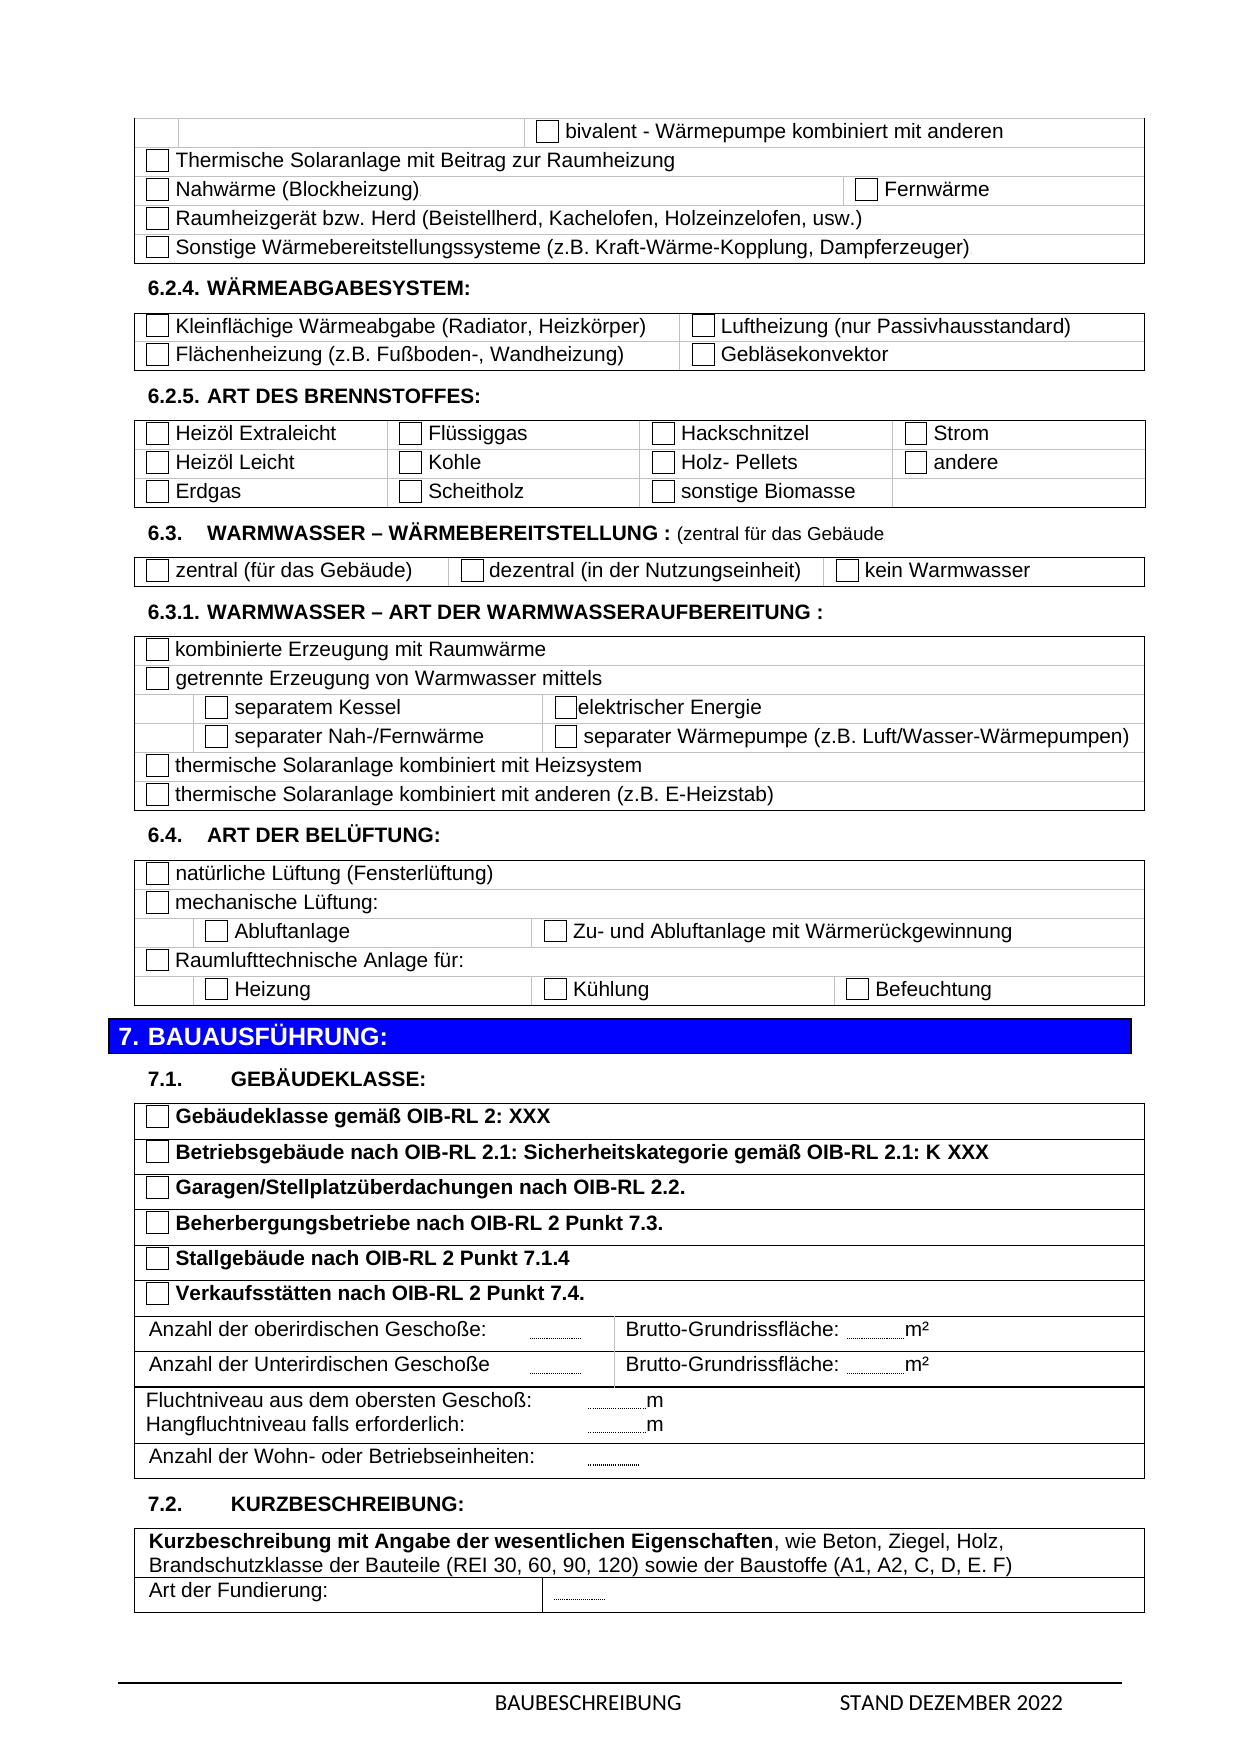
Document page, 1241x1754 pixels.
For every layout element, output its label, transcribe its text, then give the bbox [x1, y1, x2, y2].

table_header Strom [893, 421, 1145, 449]
table_cell Befeuchtung [835, 977, 1144, 1004]
table_cell Fluchtniveau aus dem obersten Geschoß: m Hangfluchtniveau falls erforderlich: m [135, 1388, 1144, 1442]
table_cell [135, 977, 193, 1004]
table_header Heizöl Extraleicht [135, 421, 387, 449]
table_header Flüssiggas [388, 421, 639, 449]
table_cell Raumheizgerät bzw. Herd (Beistellherd, Kachelofen, Holzeinzelofen, usw.) [135, 206, 1144, 233]
table_cell Kühlung [532, 977, 834, 1004]
table_cell Heizung [194, 977, 531, 1004]
table_cell andere [893, 450, 1145, 478]
table_cell Abluftanlage [194, 919, 531, 947]
table_cell Flächenheizung (z.B. Fußboden-, Wandheizung) [135, 342, 679, 370]
list Warmwasser – Wärmebereitstellung : (zentral für das Gebäude) [148, 521, 1122, 544]
table_cell bivalent - Wärmepumpe kombiniert mit anderen [525, 119, 1144, 147]
table_cell mechanische Lüftung: [135, 890, 1144, 918]
table_header natürliche Lüftung (Fensterlüftung) [135, 861, 1144, 889]
table_cell Kohle [388, 450, 639, 478]
table_header Hackschnitzel [640, 421, 892, 449]
table_cell [893, 479, 1145, 507]
table_cell Anzahl der oberirdischen Geschoße: [135, 1317, 614, 1351]
table_cell [179, 119, 524, 147]
table_cell Thermische Solaranlage mit Beitrag zur Raumheizung [135, 148, 1144, 176]
table_header Luftheizung (nur Passivhausstandard) [680, 314, 1144, 341]
table_cell Scheitholz [388, 479, 639, 507]
table_cell [135, 919, 193, 947]
list Bauausführung: [110, 1020, 1130, 1053]
table_header dezentral (in der Nutzungseinheit) [449, 558, 823, 586]
table_cell Verkaufsstätten nach OIB-RL 2 Punkt 7.4. [135, 1281, 1144, 1316]
table_header Kurzbeschreibung mit Angabe der wesentlichen Eigenschaften, wie Beton, Ziegel, Holz, Brandschutzklasse der Bauteile (REI 30, 60, 90, 120) sowie der Baustoffe (A1, A2, C, D, E. F) [135, 1529, 1144, 1577]
table_cell Gebläsekonvektor [680, 342, 1144, 370]
table_cell Nahwärme (Blockheizung))) [135, 177, 843, 205]
list Kurzbeschreibung: [148, 1491, 1122, 1515]
table_cell elektrischer Energie [543, 695, 1144, 723]
table_cell Sonstige Wärmebereitstellungssysteme (z.B. Kraft-Wärme-Kopplung, Dampferzeuger)) [135, 235, 1144, 262]
table_header kein Warmwasser [824, 558, 1144, 586]
table_cell Erdgas [135, 479, 387, 507]
table_cell Fernwärme [844, 177, 1144, 205]
table_cell Zu- und Abluftanlage mit Wärmerückgewinnung [532, 919, 1144, 947]
table_cell Raumlufttechnische Anlage für: [135, 948, 1144, 976]
table_header Kleinflächige Wärmeabgabe (Radiator, Heizkörper) [135, 314, 679, 341]
list Wärmeabgabesystem: [148, 276, 1122, 300]
table_cell Heizöl Leicht [135, 450, 387, 478]
table_cell Garagen/Stellplatzüberdachungen nach OIB-RL 2.2. [135, 1175, 1144, 1209]
table_cell Anzahl der Wohn- oder Betriebseinheiten: [135, 1444, 1144, 1478]
table_cell sonstige Biomasse [640, 479, 892, 507]
table_cell [135, 119, 178, 147]
table_cell thermische Solaranlage kombiniert mit anderen (z.B. E-Heizstab) [135, 782, 1144, 810]
list Gebäudeklasse: [148, 1067, 1122, 1091]
table_header kombinierte Erzeugung mit Raumwärme [135, 637, 1144, 665]
table_cell Brutto-Grundrissfläche: m² [615, 1317, 1144, 1351]
list Art der Belüftung: [148, 823, 1122, 847]
table_cell [135, 724, 193, 752]
table_cell [135, 695, 193, 723]
table_cell separatem Kessel [194, 695, 542, 723]
table_cell Beherbergungsbetriebe nach OIB-RL 2 Punkt 7.3. [135, 1210, 1144, 1245]
table_header Gebäudeklasse gemäß OIB-RL 2: [135, 1104, 1144, 1138]
table_cell Art der Fundierung: [135, 1578, 542, 1612]
table_cell getrennte Erzeugung von Warmwasser mittels [135, 666, 1144, 694]
table_cell separater Nah-/Fernwärme [194, 724, 542, 752]
table_cell Holz- Pellets [640, 450, 892, 478]
table_cell Betriebsgebäude nach OIB-RL 2.1: Sicherheitskategorie gemäß OIB-RL 2.1: K [135, 1140, 1144, 1174]
table_header zentral (für das Gebäude) [135, 558, 448, 586]
list Art des brennstoffes: [148, 384, 1122, 408]
list Warmwasser – Art der Warmwasseraufbereitung : [148, 599, 1122, 623]
table_cell thermische Solaranlage kombiniert mit Heizsystem [135, 753, 1144, 781]
table_cell Brutto-Grundrissfläche: m² [615, 1352, 1144, 1386]
table_cell separater Wärmepumpe (z.B. Luft/Wasser-Wärmepumpen) [543, 724, 1144, 752]
table_cell Stallgebäude nach OIB-RL 2 Punkt 7.1.4 [135, 1246, 1144, 1280]
table_cell Anzahl der Unterirdischen Geschoße [135, 1352, 614, 1386]
table_cell [543, 1578, 1144, 1612]
